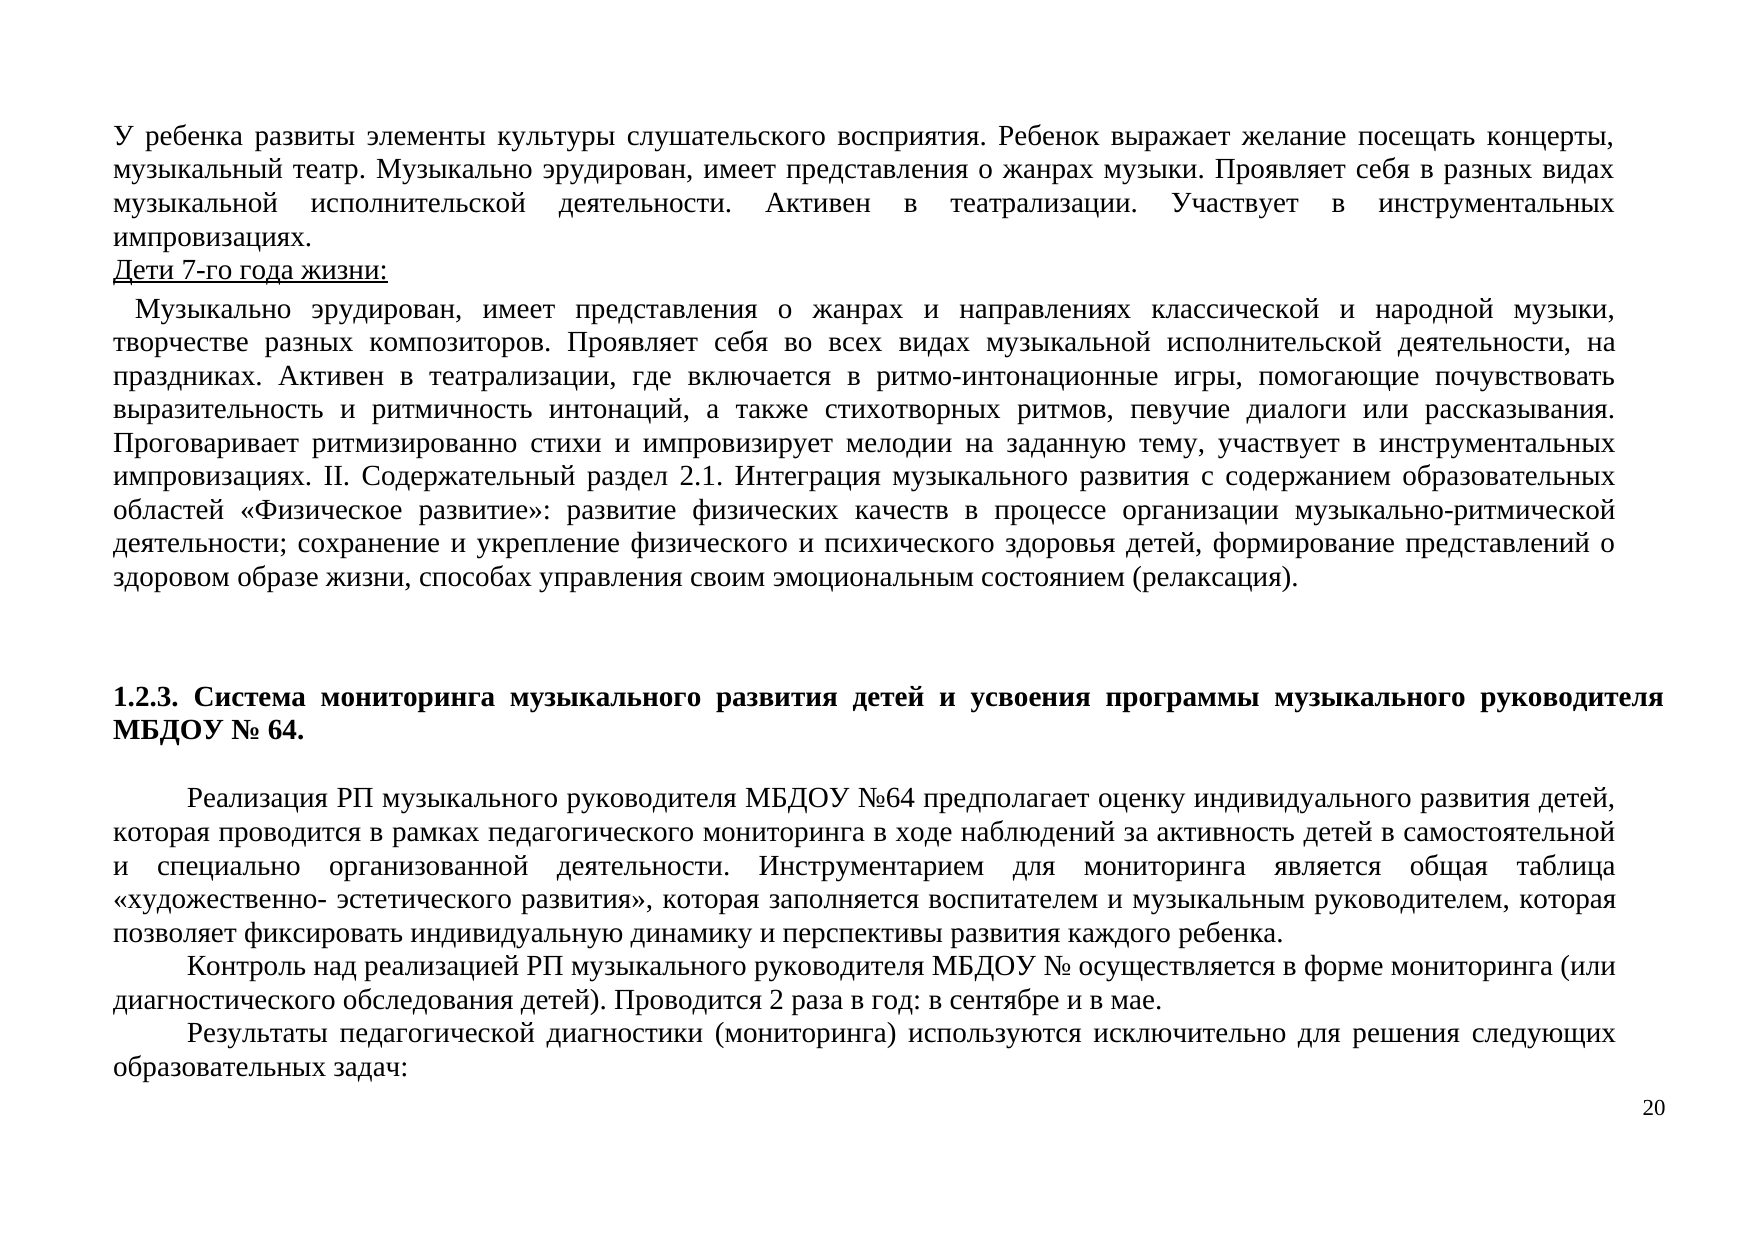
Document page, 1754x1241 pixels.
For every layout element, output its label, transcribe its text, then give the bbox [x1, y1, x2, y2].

text У ребенка развиты элементы культуры слушательского восприятия. Ребенок выражает желание посещать концерты, музыкальный театр. Музыкально эрудирован, имеет представления о жанрах музыки. Проявляет себя в разных видах музыкальной исполнительской деятельности. Активен в театрализации. Участвует в инструментальных импровизациях. [113, 118, 1616, 252]
text Дети 7-го года жизни: [113, 252, 1665, 286]
text 1.2.3. Система мониторинга музыкального развития детей и усвоения программы музыкального руководителя МБДОУ № 64. [113, 679, 1665, 746]
text Контроль над реализацией РП музыкального руководителя МБДОУ № осуществляется в форме мониторинга (или диагностического обследования детей). Проводится 2 раза в год: в сентябре и в мае. [113, 948, 1617, 1016]
text Результаты педагогической диагностики (мониторинга) используются исключительно для решения следующих образовательных задач: [113, 1016, 1617, 1083]
text Реализация РП музыкального руководителя МБДОУ №64 предполагает оценку индивидуального развития детей, которая проводится в рамках педагогического мониторинга в ходе наблюдений за активность детей в самостоятельной и специально организованной деятельности. Инструментарием для мониторинга является общая таблица «художественно- эстетического развития», которая заполняется воспитателем и музыкальным руководителем, которая позволяет фиксировать индивидуальную динамику и перспективы развития каждого ребенка. [113, 781, 1617, 948]
text Музыкально эрудирован, имеет представления о жанрах и направлениях классической и народной музыки, творчестве разных композиторов. Проявляет себя во всех видах музыкальной исполнительской деятельности, на праздниках. Активен в театрализации, где включается в ритмо-интонационные игры, помогающие почувствовать выразительность и ритмичность интонаций, а также стихотворных ритмов, певучие диалоги или рассказывания. Проговаривает ритмизированно стихи и импровизирует мелодии на заданную тему, участвует в инструментальных импровизациях. II. Содержательный раздел 2.1. Интеграция музыкального развития с содержанием образовательных областей «Физическое развитие»: развитие физических качеств в процессе организации музыкально-ритмической деятельности; сохранение и укрепление физического и психического здоровья детей, формирование представлений о здоровом образе жизни, способах управления своим эмоциональным состоянием (релаксация). [113, 291, 1617, 593]
